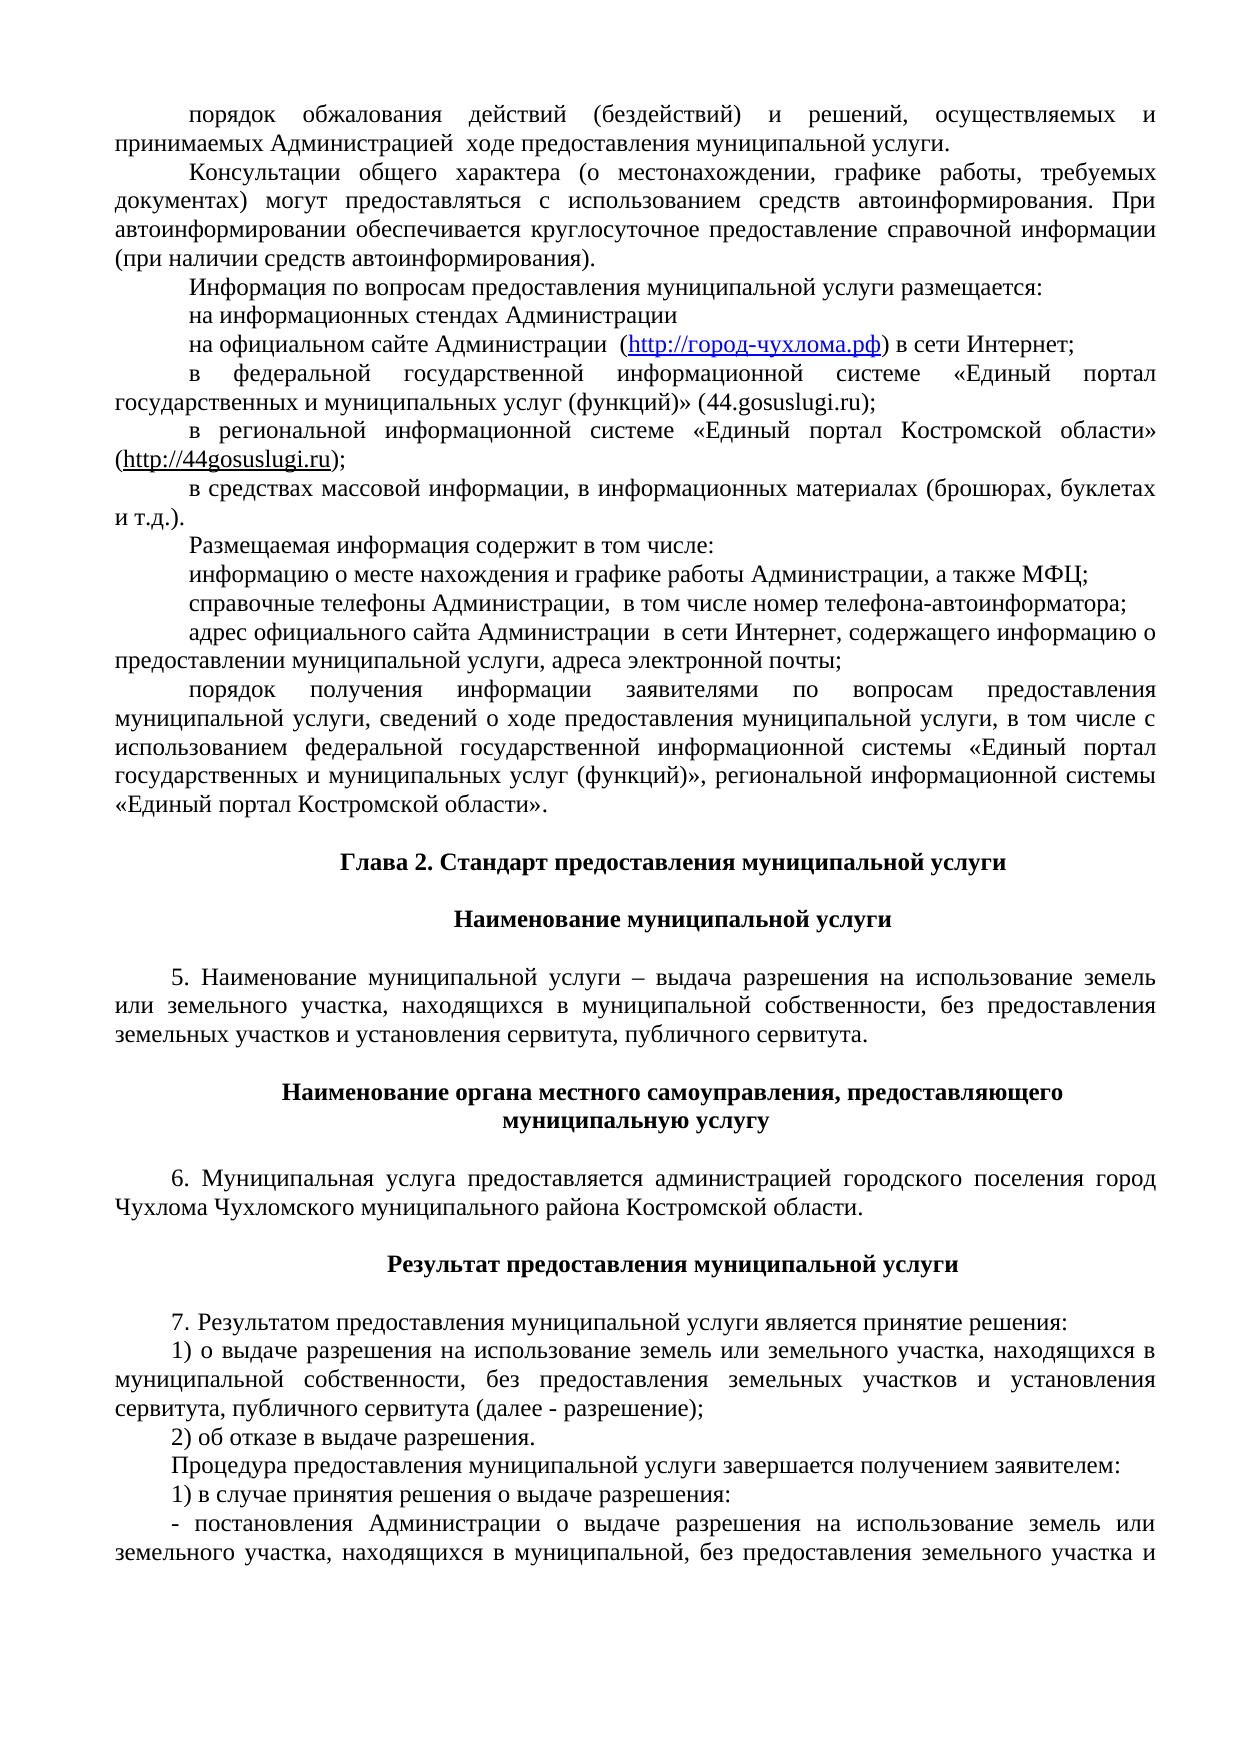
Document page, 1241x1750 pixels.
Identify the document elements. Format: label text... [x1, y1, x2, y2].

text Процедура предоставления муниципальной услуги завершается получением заявителем: [114, 1450, 1157, 1479]
text порядок получения информации заявителями по вопросам предоставления муниципальной услуги, сведений о ходе предоставления муниципальной услуги, в том числе с использованием федеральной государственной информационной системы «Единый портал государственных и муниципальных услуг (функций)», региональной информационной системы «Единый портал Костромской области». [114, 674, 1157, 818]
text Информация по вопросам предоставления муниципальной услуги размещается: [114, 272, 1157, 300]
text справочные телефоны Администрации, в том числе номер телефона-автоинформатора; [114, 588, 1157, 617]
text Консультации общего характера (о местонахождении, графике работы, требуемых документах) могут предоставляться с использованием средств автоинформирования. При автоинформировании обеспечивается круглосуточное предоставление справочной информации (при наличии средств автоинформирования). [114, 157, 1157, 272]
text порядок обжалования действий (бездействий) и решений, осуществляемых и принимаемых Администрацией ходе предоставления муниципальной услуги. [114, 99, 1157, 157]
text Наименование муниципальной услуги [114, 904, 1157, 933]
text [114, 1508, 1157, 1565]
text 5. Наименование муниципальной услуги – выдача разрешения на использование земель или земельного участка, находящихся в муниципальной собственности, без предоставления земельных участков и установления сервитута, публичного сервитута. [114, 962, 1157, 1048]
text 7. Результатом предоставления муниципальной услуги является принятие решения: [114, 1307, 1157, 1335]
text 2) об отказе в выдаче разрешения. [114, 1422, 1157, 1450]
text Глава 2. Стандарт предоставления муниципальной услуги [114, 847, 1157, 875]
text 6. Муниципальная услуга предоставляется администрацией городского поселения город Чухлома Чухломского муниципального района Костромской области. [114, 1163, 1157, 1220]
text Наименование органа местного самоуправления, предоставляющего муниципальную услугу [114, 1077, 1157, 1134]
text в средствах массовой информации, в информационных материалах (брошюрах, буклетах и т.д.). [114, 473, 1157, 530]
text в федеральной государственной информационной системе «Единый портал государственных и муниципальных услуг (функций)» (44.gosuslugi.ru); [114, 358, 1157, 415]
text 1) в случае принятия решения о выдаче разрешения: [114, 1479, 1157, 1508]
text адрес официального сайта Администрации в сети Интернет, содержащего информацию о предоставлении муниципальной услуги, адреса электронной почты; [114, 617, 1157, 674]
text 1) о выдаче разрешения на использование земель или земельного участка, находящихся в муниципальной собственности, без предоставления земельных участков и установления сервитута, публичного сервитута (далее - разрешение); [114, 1335, 1157, 1422]
text на официальном сайте Администрации (http://город-чухлома.рф) в сети Интернет; [114, 329, 881, 358]
text Результат предоставления муниципальной услуги [114, 1249, 1157, 1278]
text на информационных стендах Администрации [114, 300, 1157, 329]
text информацию о месте нахождения и графике работы Администрации, а также МФЦ; [114, 559, 1157, 588]
text на официальном сайте Администрации (http://город-чухлома.рф) в сети Интернет; [889, 329, 1157, 358]
text Размещаемая информация содержит в том числе: [114, 530, 1157, 559]
text в региональной информационной системе «Единый портал Костромской области» (http://44gosuslugi.ru); [114, 415, 1157, 473]
